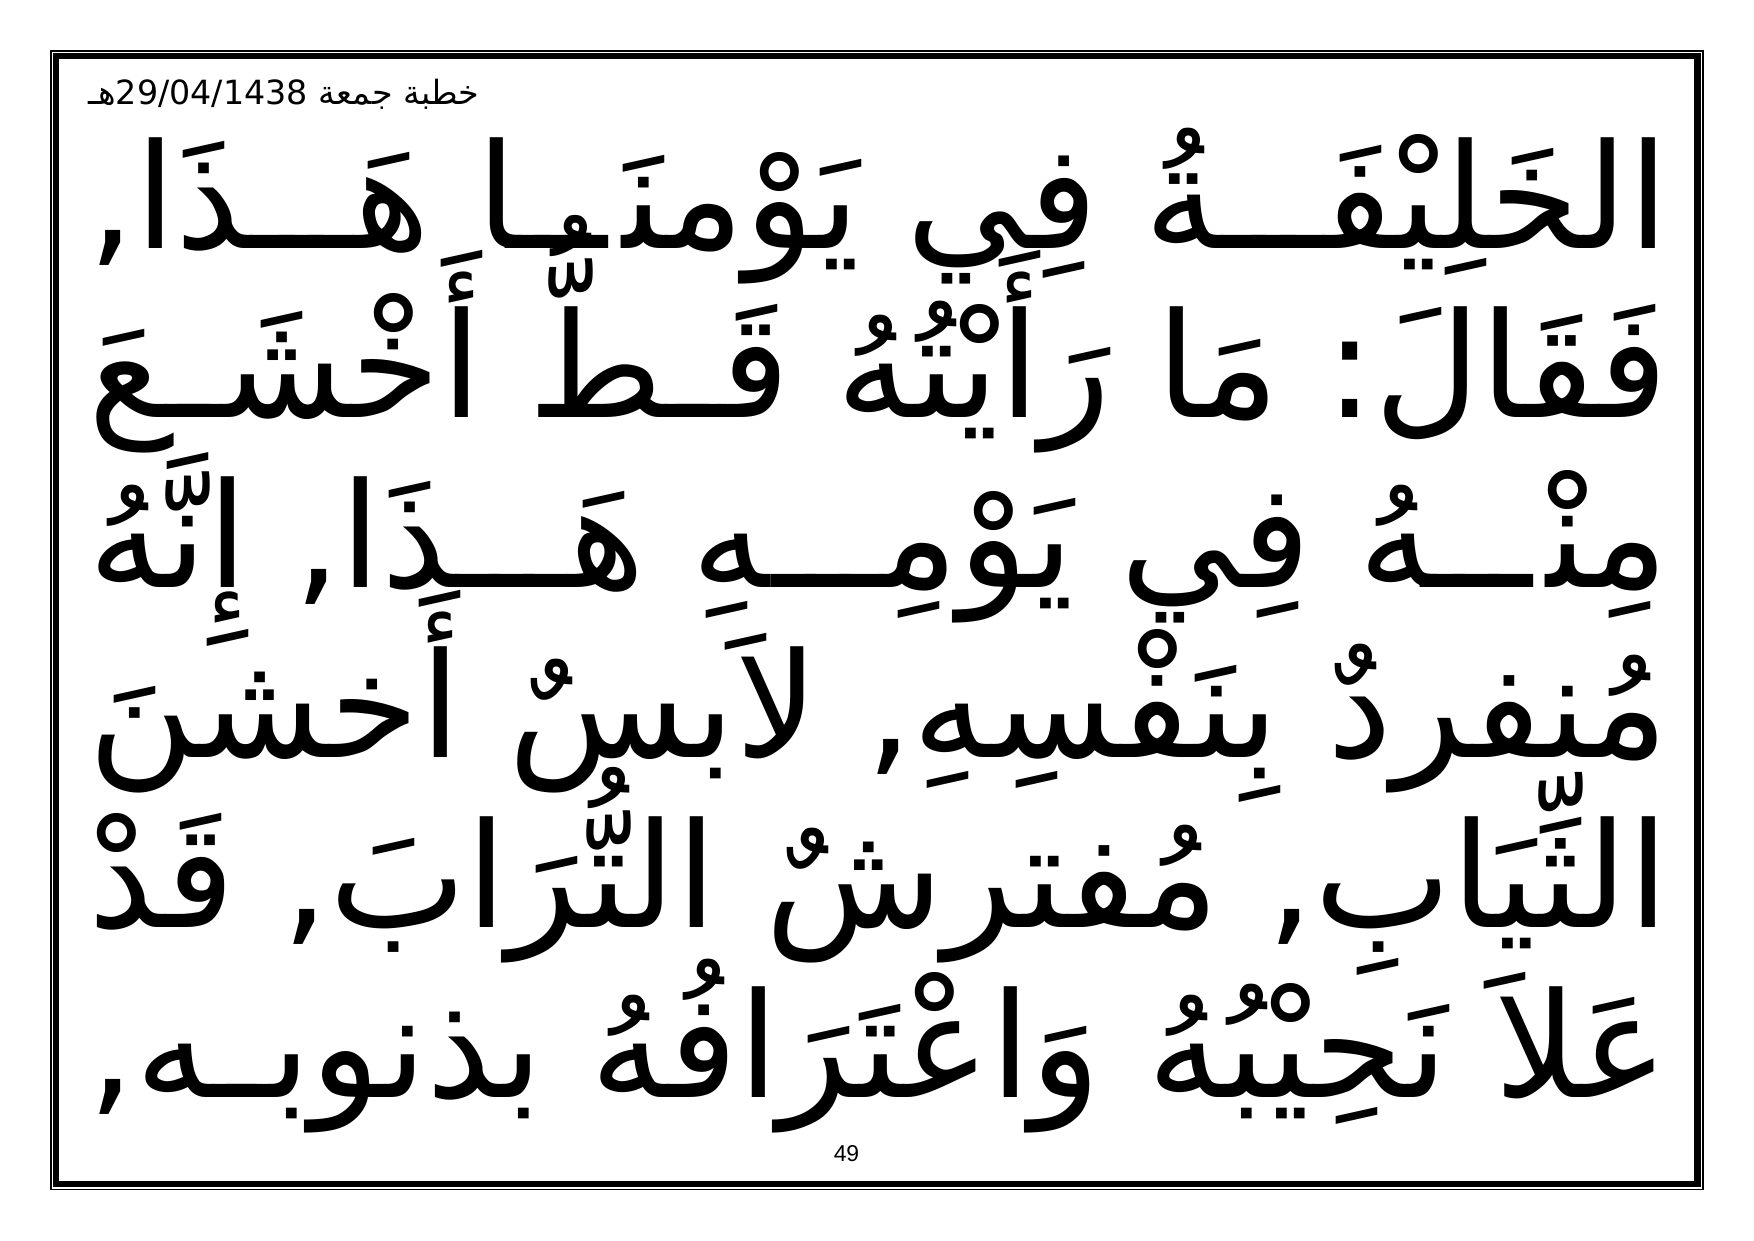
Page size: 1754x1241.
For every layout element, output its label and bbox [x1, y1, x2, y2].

text [89, 113, 1669, 1131]
